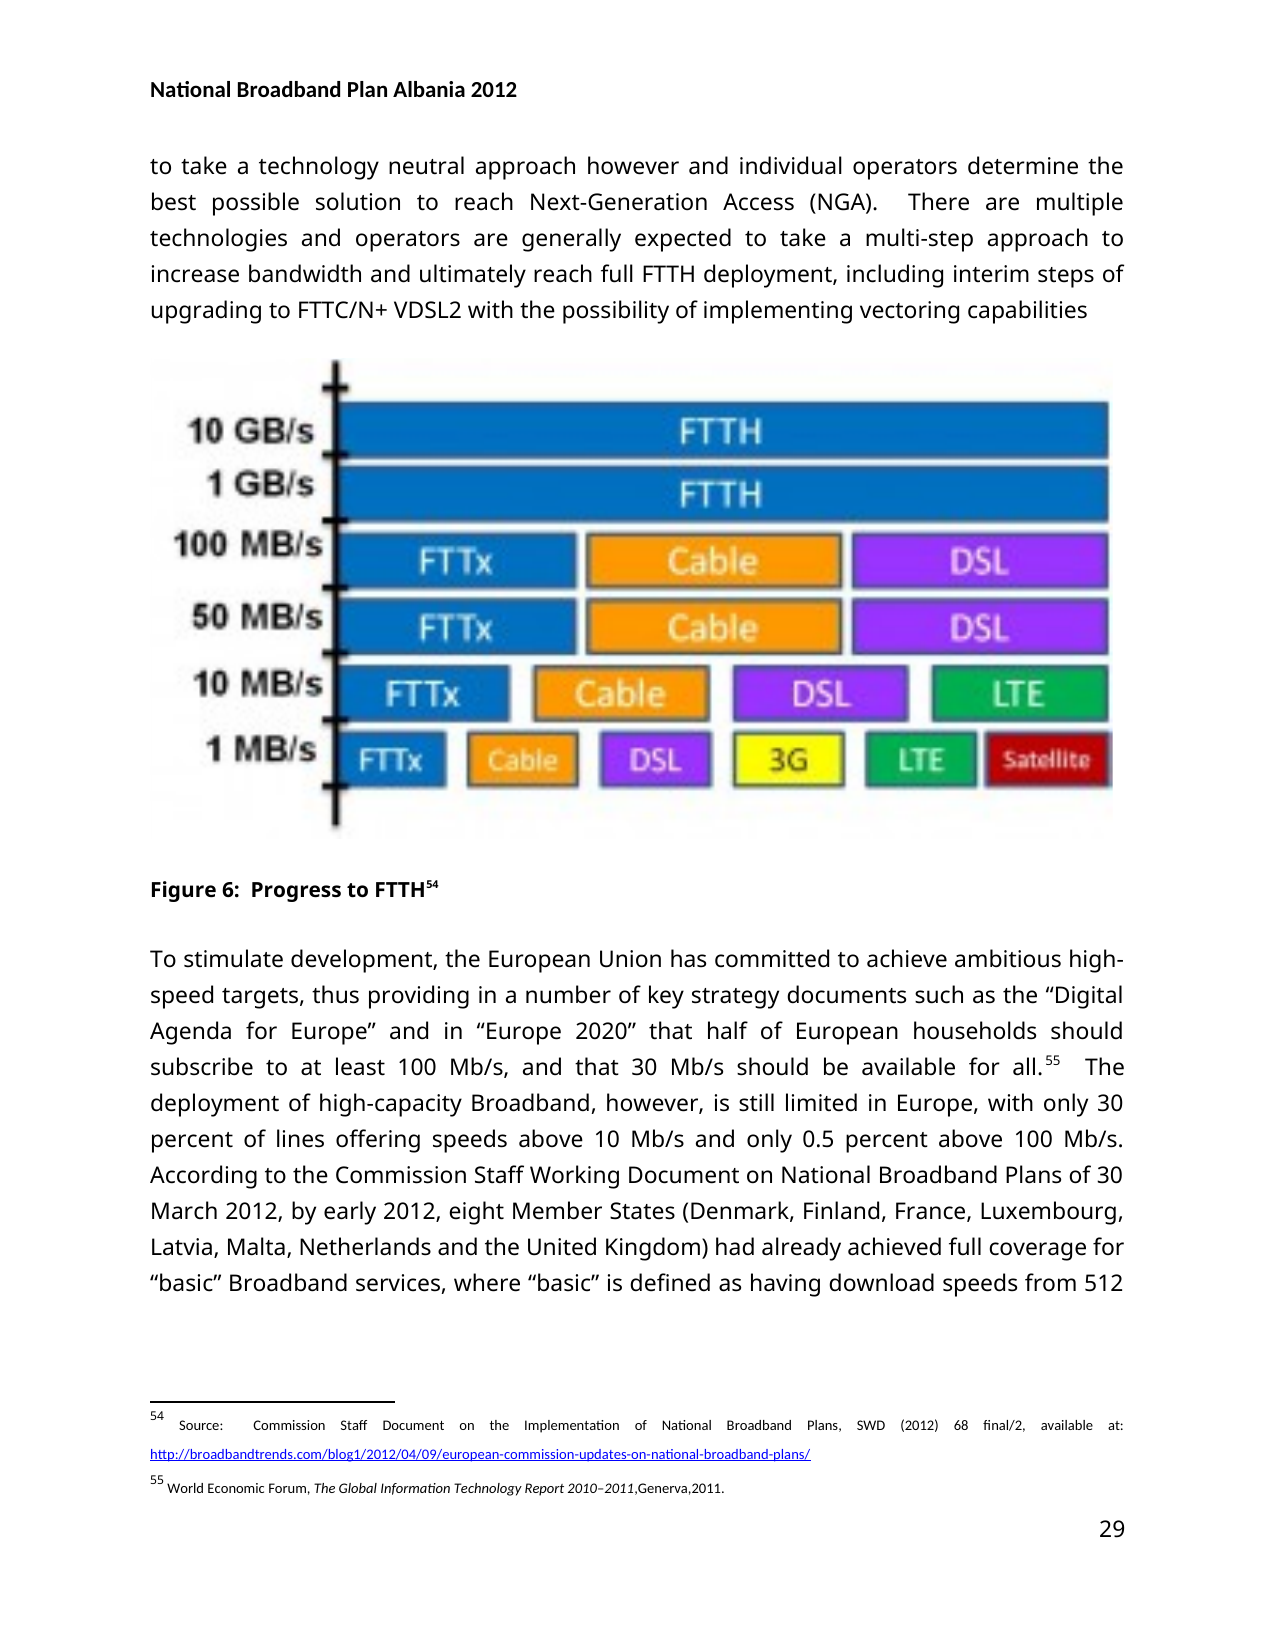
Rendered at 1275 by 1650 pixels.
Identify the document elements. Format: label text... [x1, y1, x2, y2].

text Figure 6: Progress to FTTH [150, 875, 1125, 903]
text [150, 943, 1125, 1298]
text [150, 150, 1125, 325]
picture [150, 358, 1113, 839]
